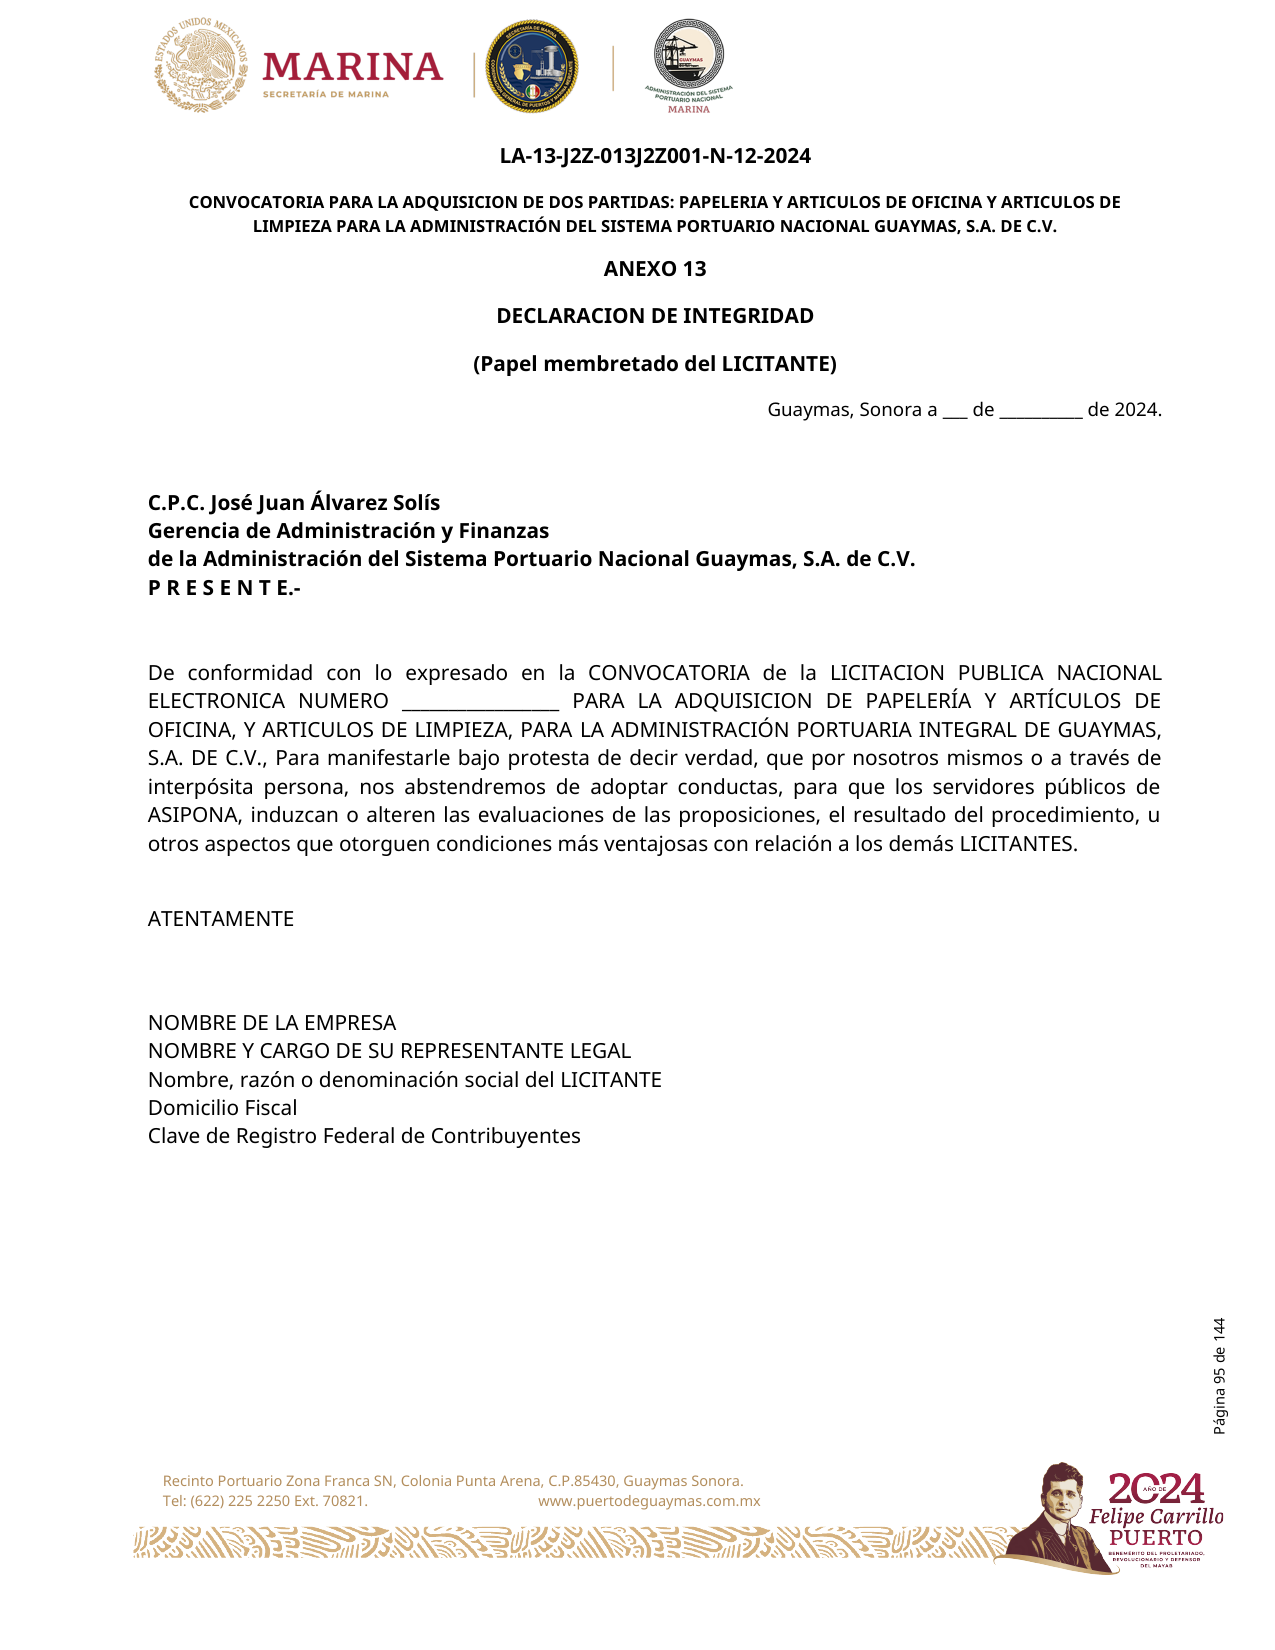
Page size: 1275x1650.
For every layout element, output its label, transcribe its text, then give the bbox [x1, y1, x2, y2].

text Nombre, razón o denominación social del LICITANTE [148, 1065, 1162, 1093]
text P R E S E N T E.- [148, 573, 1162, 601]
text Clave de Registro Federal de Contribuyentes [148, 1122, 1162, 1150]
text ATENTAMENTE [148, 904, 1162, 933]
text Gerencia de Administración y Finanzas [148, 516, 1162, 544]
picture [147, 13, 753, 121]
text ANEXO 13 [148, 254, 1162, 283]
picture [132, 1462, 1224, 1575]
text C.P.C. José Juan Álvarez Solís [148, 488, 1162, 516]
text (Papel membretado del LICITANTE) [148, 349, 1162, 377]
text de la Administración del Sistema Portuario Nacional Guaymas, S.A. de C.V. [148, 544, 1162, 573]
text DECLARACION DE INTEGRIDAD [148, 302, 1162, 330]
text NOMBRE DE LA EMPRESA [148, 1008, 1162, 1036]
text NOMBRE Y CARGO DE SU REPRESENTANTE LEGAL [148, 1036, 1162, 1065]
text De conformidad con lo expresado en la CONVOCATORIA de la LICITACION PUBLICA NACIONAL ELECTRONICA NUMERO _________________ PARA LA ADQUISICION DE PAPELERÍA Y ARTÍCULOS DE OFICINA, Y ARTICULOS DE LIMPIEZA, PARA LA ADMINISTRACIÓN PORTUARIA INTEGRAL DE GUAYMAS, S.A. DE C.V., Para manifestarle bajo protesta de decir verdad, que por nosotros mismos o a través de interpósita persona, nos abstendremos de adoptar conductas, para que los servidores públicos de ASIPONA, induzcan o alteren las evaluaciones de las proposiciones, el resultado del procedimiento, u otros aspectos que otorguen condiciones más ventajosas con relación a los demás LICITANTES. [148, 658, 1162, 857]
text Domicilio Fiscal [148, 1093, 1162, 1122]
text Guaymas, Sonora a ___ de __________ de 2024. [148, 396, 1162, 422]
